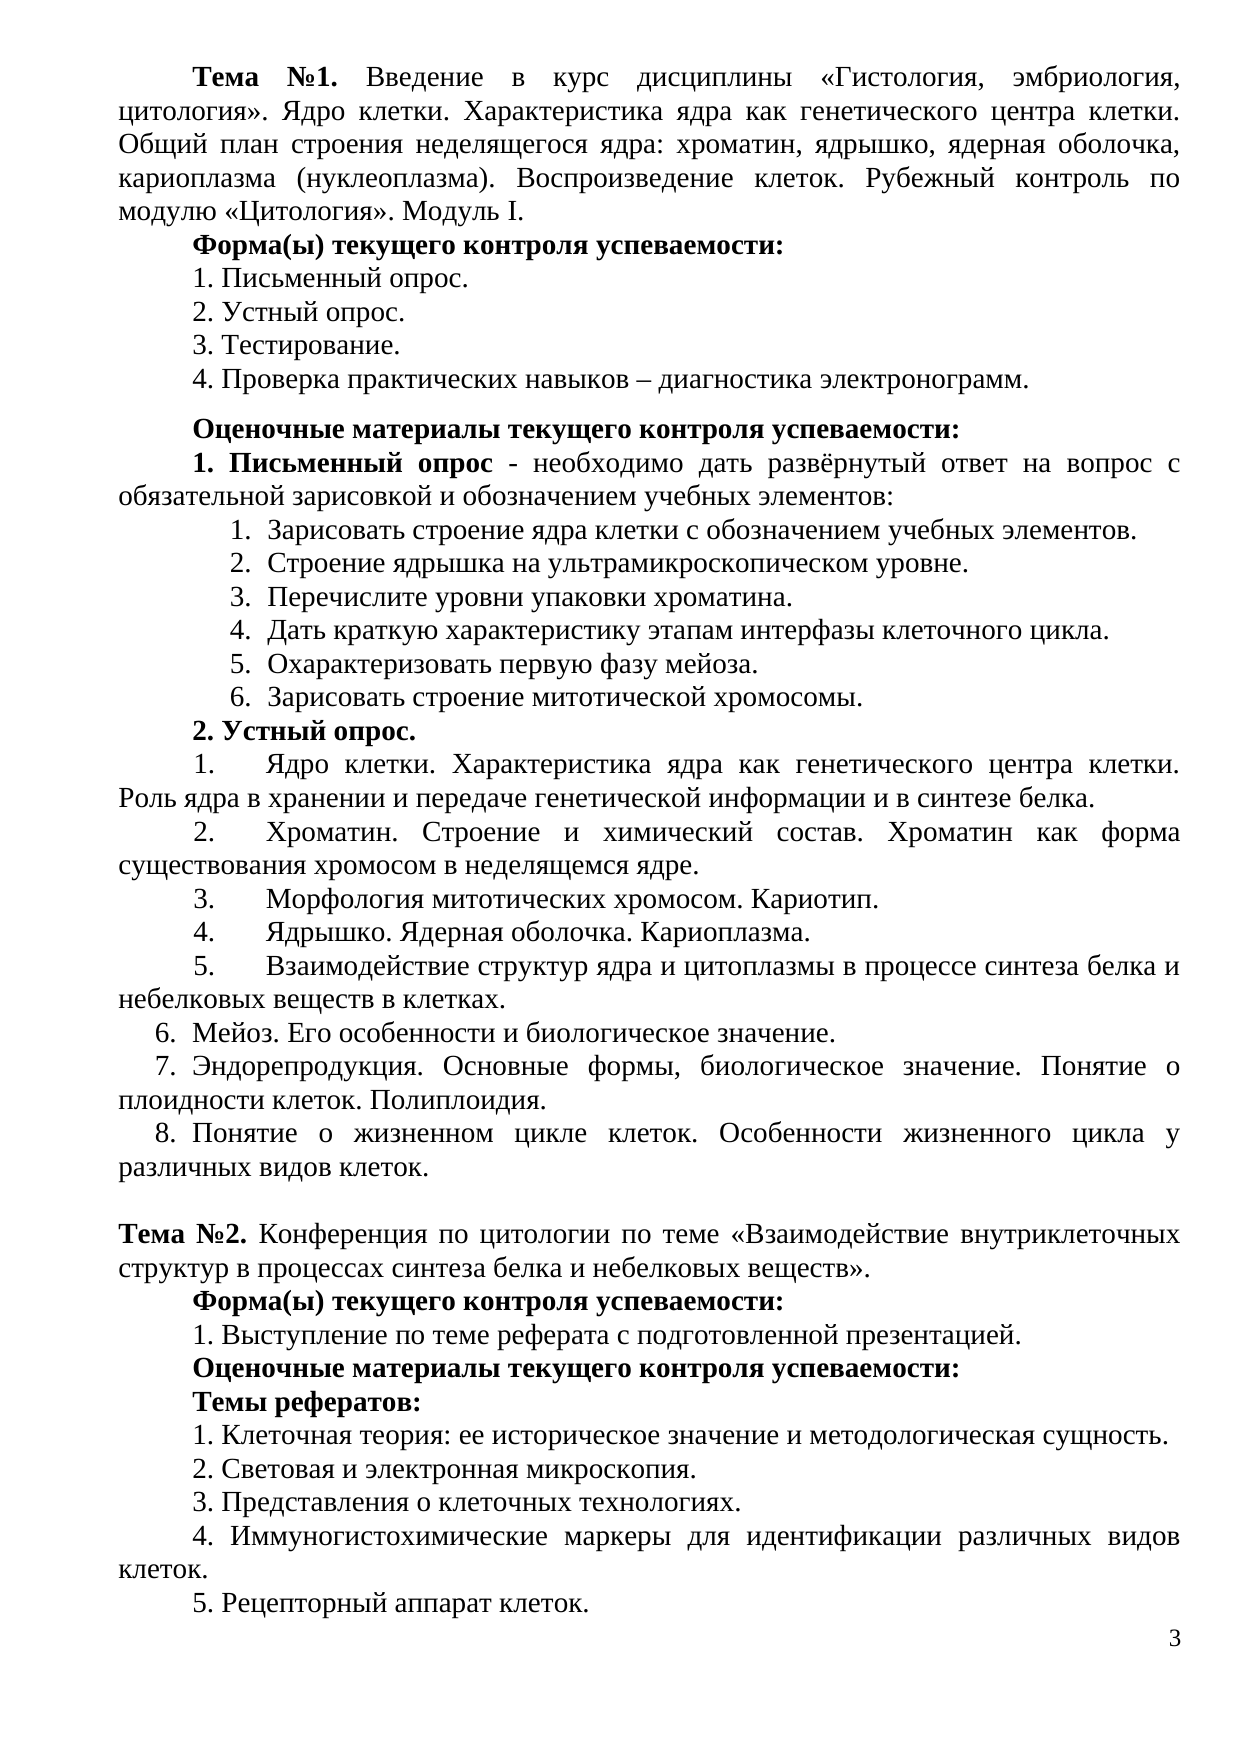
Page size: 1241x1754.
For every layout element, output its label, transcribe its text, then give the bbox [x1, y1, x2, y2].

text 1. Выступление по теме реферата с подготовленной презентацией. [118, 1317, 1181, 1350]
text Форма(ы) текущего контроля успеваемости: [118, 1283, 1181, 1317]
list Строение ядрышка на ультрамикроскопическом уровне. [229, 545, 1181, 579]
list Эндорепродукция. Основные формы, биологическое значение. Понятие о плоидности клеток. Полиплоидия. [118, 1048, 1181, 1116]
text 3. Тестирование. [118, 327, 1181, 361]
text 1. Письменный опрос - необходимо дать развёрнутый ответ на вопрос с обязательной зарисовкой и обозначением учебных элементов: [118, 445, 1181, 512]
text 2. Устный опрос. [118, 713, 1181, 747]
text Тема №2. Конференция по цитологии по теме «Взаимодействие внутриклеточных структур в процессах синтеза белка и небелковых веществ». [118, 1216, 1181, 1283]
text Форма(ы) текущего контроля успеваемости: [118, 227, 1181, 260]
text 4. Проверка практических навыков – диагностика электронограмм. [118, 361, 1181, 394]
text 5. Рецепторный аппарат клеток. [118, 1585, 1181, 1619]
text Оценочные материалы текущего контроля успеваемости: [118, 1350, 1181, 1384]
text 3. Представления о клеточных технологиях. [118, 1484, 1181, 1518]
list Мейоз. Его особенности и биологическое значение. [118, 1015, 1181, 1048]
list Охарактеризовать первую фазу мейоза. [229, 646, 1181, 679]
text 1. Клеточная теория: ее историческое значение и методологическая сущность. [118, 1417, 1181, 1451]
text 4. Иммуногистохимические маркеры для идентификации различных видов клеток. [118, 1518, 1181, 1585]
list Взаимодействие структур ядра и цитоплазмы в процессе синтеза белка и небелковых веществ в клетках. [118, 948, 1181, 1015]
list Ядрышко. Ядерная оболочка. Кариоплазма. [118, 914, 1181, 948]
list Дать краткую характеристику этапам интерфазы клеточного цикла. [229, 612, 1181, 646]
text 2. Устный опрос. [118, 294, 1181, 327]
list Ядро клетки. Характеристика ядра как генетического центра клетки. Роль ядра в хранении и передаче генетической информации и в синтезе белка. [118, 747, 1181, 814]
list Зарисовать строение митотической хромосомы. [229, 679, 1181, 713]
text Тема №1. Введение в курс дисциплины «Гистология, эмбриология, цитология». Ядро клетки. Характеристика ядра как генетического центра клетки. Общий план строения неделящегося ядра: хроматин, ядрышко, ядерная оболочка, кариоплазма (нуклеоплазма). Воспроизведение клеток. Рубежный контроль по модулю «Цитология». Модуль I. [118, 59, 1181, 227]
text 2. Световая и электронная микроскопия. [118, 1451, 1181, 1484]
list Перечислите уровни упаковки хроматина. [229, 579, 1181, 612]
list Зарисовать строение ядра клетки с обозначением учебных элементов. [229, 512, 1181, 545]
list Морфология митотических хромосом. Кариотип. [118, 881, 1181, 914]
text Оценочные материалы текущего контроля успеваемости: [118, 411, 1181, 445]
text Темы рефератов: [118, 1384, 1181, 1417]
list Хроматин. Строение и химический состав. Хроматин как форма существования хромосом в неделящемся ядре. [118, 814, 1181, 881]
list Понятие о жизненном цикле клеток. Особенности жизненного цикла у различных видов клеток. [118, 1116, 1181, 1183]
text 1. Письменный опрос. [118, 260, 1181, 294]
